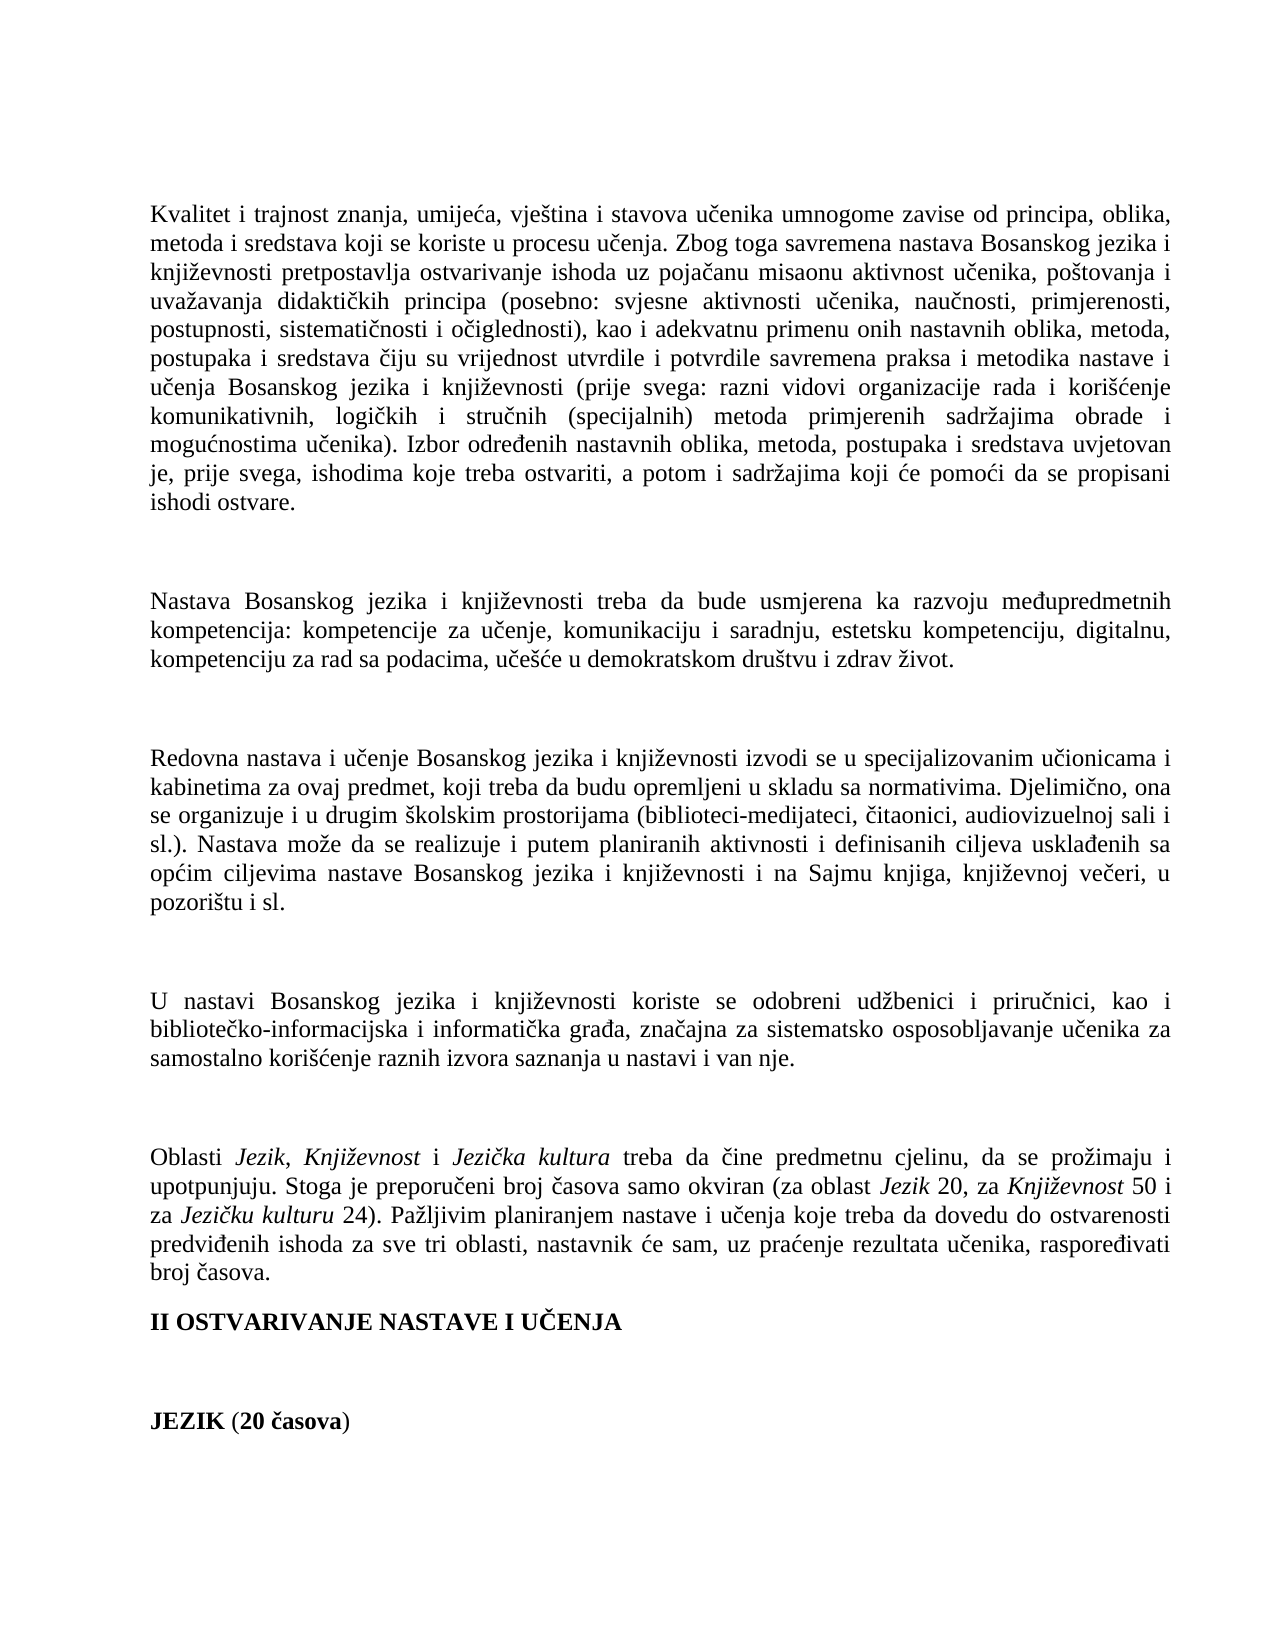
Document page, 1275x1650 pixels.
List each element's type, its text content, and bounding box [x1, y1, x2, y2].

text Kvalitet i trajnost znanja, umijeća, vještina i stavova učenika umnogome zavise od principa, oblika, metoda i sredstava koji se koriste u procesu učenja. Zbog toga savremena nastava Bosanskog jezika i književnosti pretpostavlja ostvarivanje ishoda uz pojačanu misaonu aktivnost učenika, poštovanja i uvažavanja didaktičkih principa (posebno: svjesne aktivnosti učenika, naučnosti, primjerenosti, postupnosti, sistematičnosti i očiglednosti), kao i adekvatnu primenu onih nastavnih oblika, metoda, postupaka i sredstava čiju su vrijednost utvrdile i potvrdile savremena praksa i metodika nastave i učenja Bosanskog jezika i književnosti (prije svega: razni vidovi organizacije rada i korišćenje komunikativnih, logičkih i stručnih (specijalnih) metoda primjerenih sadržajima obrade i mogućnostima učenika). Izbor određenih nastavnih oblika, metoda, postupaka i sredstava uvjetovan je, prije svega, ishodima koje treba ostvariti, a potom i sadržajima koji će pomoći da se propisani ishodi ostvare. [150, 199, 1172, 516]
text II OSTVARIVANJE NASTAVE I UČENJA [150, 1307, 1172, 1336]
text JEZIK (20 časova) [150, 1406, 1172, 1435]
text U nastavi Bosanskog jezika i književnosti koriste se odobreni udžbenici i priručnici, kao i bibliotečko-informacijska i informatička građa, značajna za sistematsko osposobljavanje učenika za samostalno korišćenje raznih izvora saznanja u nastavi i van nje. [150, 986, 1172, 1072]
text Nastava Bosanskog jezika i književnosti treba da bude usmjerena ka razvoju međupredmetnih kompetencija: kompetencije za učenje, komunikaciju i saradnju, estetsku kompetenciju, digitalnu, kompetenciju za rad sa podacima, učešće u demokratskom društvu i zdrav život. [150, 586, 1172, 672]
text Redovna nastava i učenje Bosanskog jezika i književnosti izvodi se u specijalizovanim učionicama i kabinetima za ovaj predmet, koji treba da budu opremljeni u skladu sa normativima. Djelimično, ona se organizuje i u drugim školskim prostorijama (biblioteci-medijateci, čitaonici, audiovizuelnoj sali i sl.). Nastava može da se realizuje i putem planiranih aktivnosti i definisanih ciljeva usklađenih sa općim ciljevima nastave Bosanskog jezika i književnosti i na Sajmu knjiga, književnoj večeri, u pozorištu i sl. [150, 743, 1172, 915]
text Oblasti Jezik, Književnost i Jezička kultura treba da čine predmetnu cjelinu, da se prožimaju i upotpunjuju. Stoga je preporučeni broj časova samo okviran (za oblast Jezik 20, za Književnost 50 i za Jezičku kulturu 24). Pažljivim planiranjem nastave i učenja koje treba da dovedu do ostvarenosti predviđenih ishoda za sve tri oblasti, nastavnik će sam, uz praćenje rezultata učenika, raspoređivati broj časova. [150, 1142, 1172, 1286]
